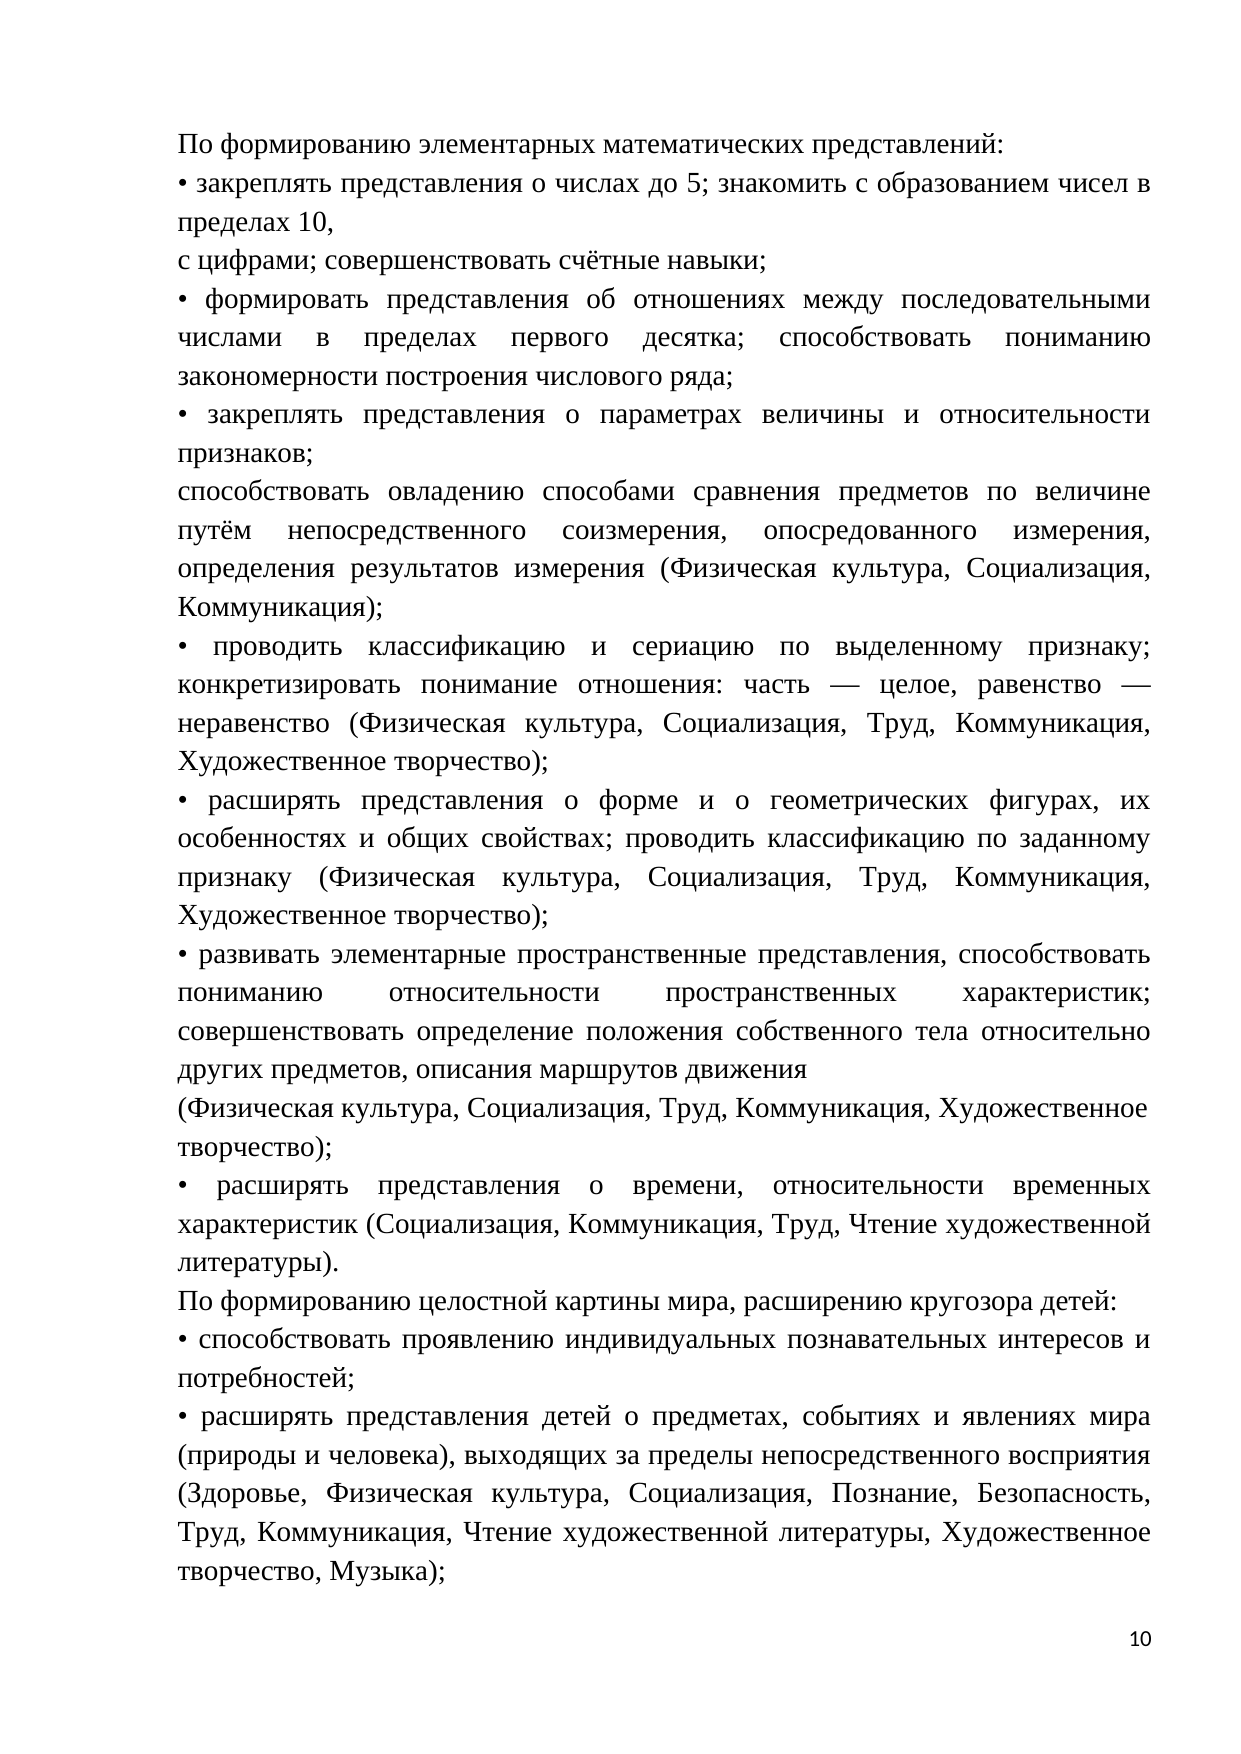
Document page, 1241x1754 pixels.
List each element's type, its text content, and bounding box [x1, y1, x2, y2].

text способствовать овладению способами сравнения предметов по величине путём непосредственного соизмерения, опосредованного измерения, определения результатов измерения (Физическая культура, Социализация, Коммуникация); [177, 473, 1152, 623]
text с цифрами; совершенствовать счётные навыки; [177, 242, 1152, 276]
text По формированию целостной картины мира, расширению кругозора детей: [177, 1283, 1152, 1316]
text • развивать элементарные пространственные представления, способствовать пониманию относительности пространственных характеристик; совершенствовать определение положения собственного тела относительно других предметов, описания маршрутов движения [177, 936, 1152, 1085]
text • закреплять представления о параметрах величины и относительности признаков; [177, 396, 1152, 468]
text • способствовать проявлению индивидуальных познавательных интересов и потребностей; [177, 1321, 1152, 1393]
text • расширять представления о времени, относительности временных характеристик (Социализация, Коммуникация, Труд, Чтение художественной литературы). [177, 1167, 1152, 1278]
text (Физическая культура, Социализация, Труд, Коммуникация, Художественное [177, 1090, 1152, 1124]
text • расширять представления о форме и о геометрических фигурах, их особенностях и общих свойствах; проводить классификацию по заданному признаку (Физическая культура, Социализация, Труд, Коммуникация, Художественное творчество); [177, 782, 1152, 931]
text По формированию элементарных математических представлений: [177, 127, 1152, 160]
text • расширять представления детей о предметах, событиях и явлениях мира (природы и человека), выходящих за пределы непосредственного восприятия (Здоровье, Физическая культура, Социализация, Познание, Безопасность, Труд, Коммуникация, Чтение художественной литературы, Художественное творчество, Музыка); [177, 1398, 1152, 1586]
text творчество); [177, 1129, 1152, 1162]
text • формировать представления об отношениях между последовательными числами в пределах первого десятка; способствовать пониманию закономерности построения числового ряда; [177, 281, 1152, 391]
text • закреплять представления о числах до 5; знакомить с образованием чисел в пределах 10, [177, 165, 1152, 237]
text • проводить классификацию и сериацию по выделенному признаку; конкретизировать понимание отношения: часть — целое, равенство — неравенство (Физическая культура, Социализация, Труд, Коммуникация, Художественное творчество); [177, 628, 1152, 777]
